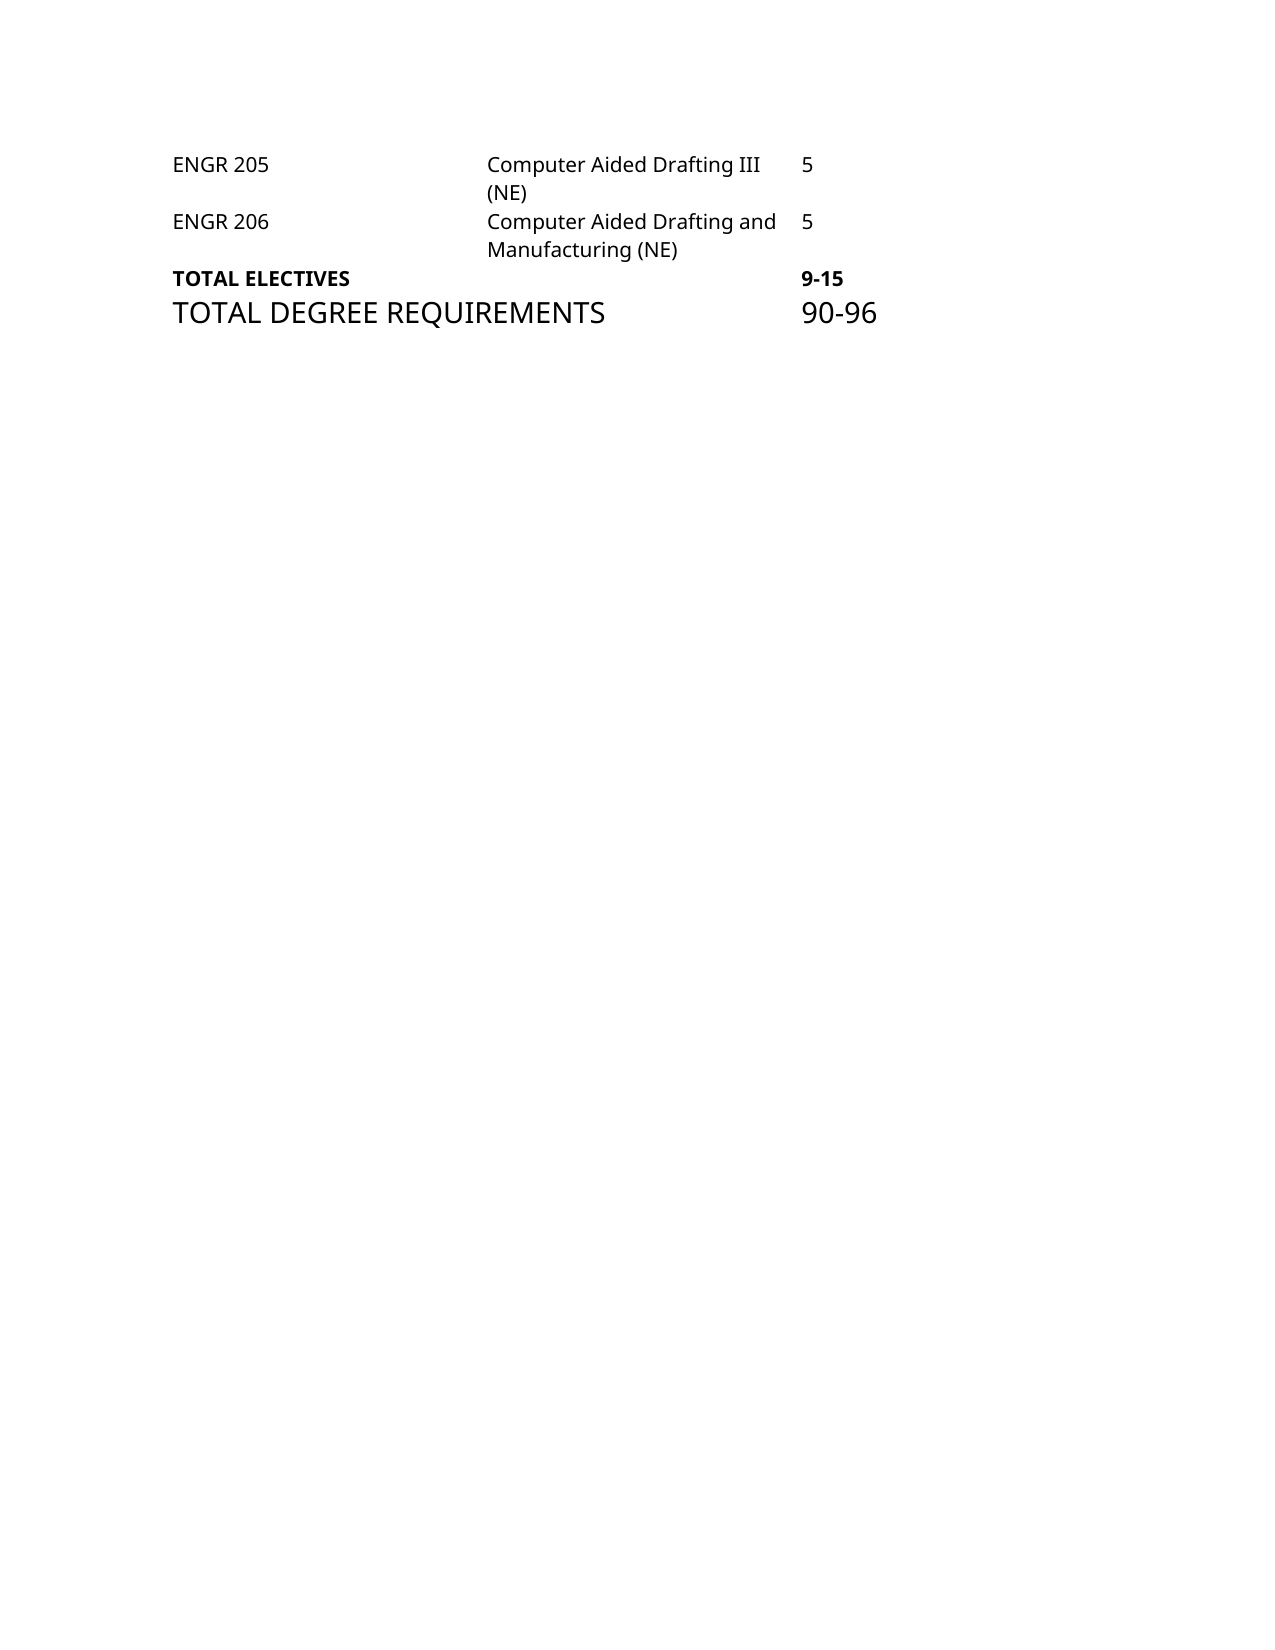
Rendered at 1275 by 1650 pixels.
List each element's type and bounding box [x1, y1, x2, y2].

table_cell [150, 150, 1200, 332]
